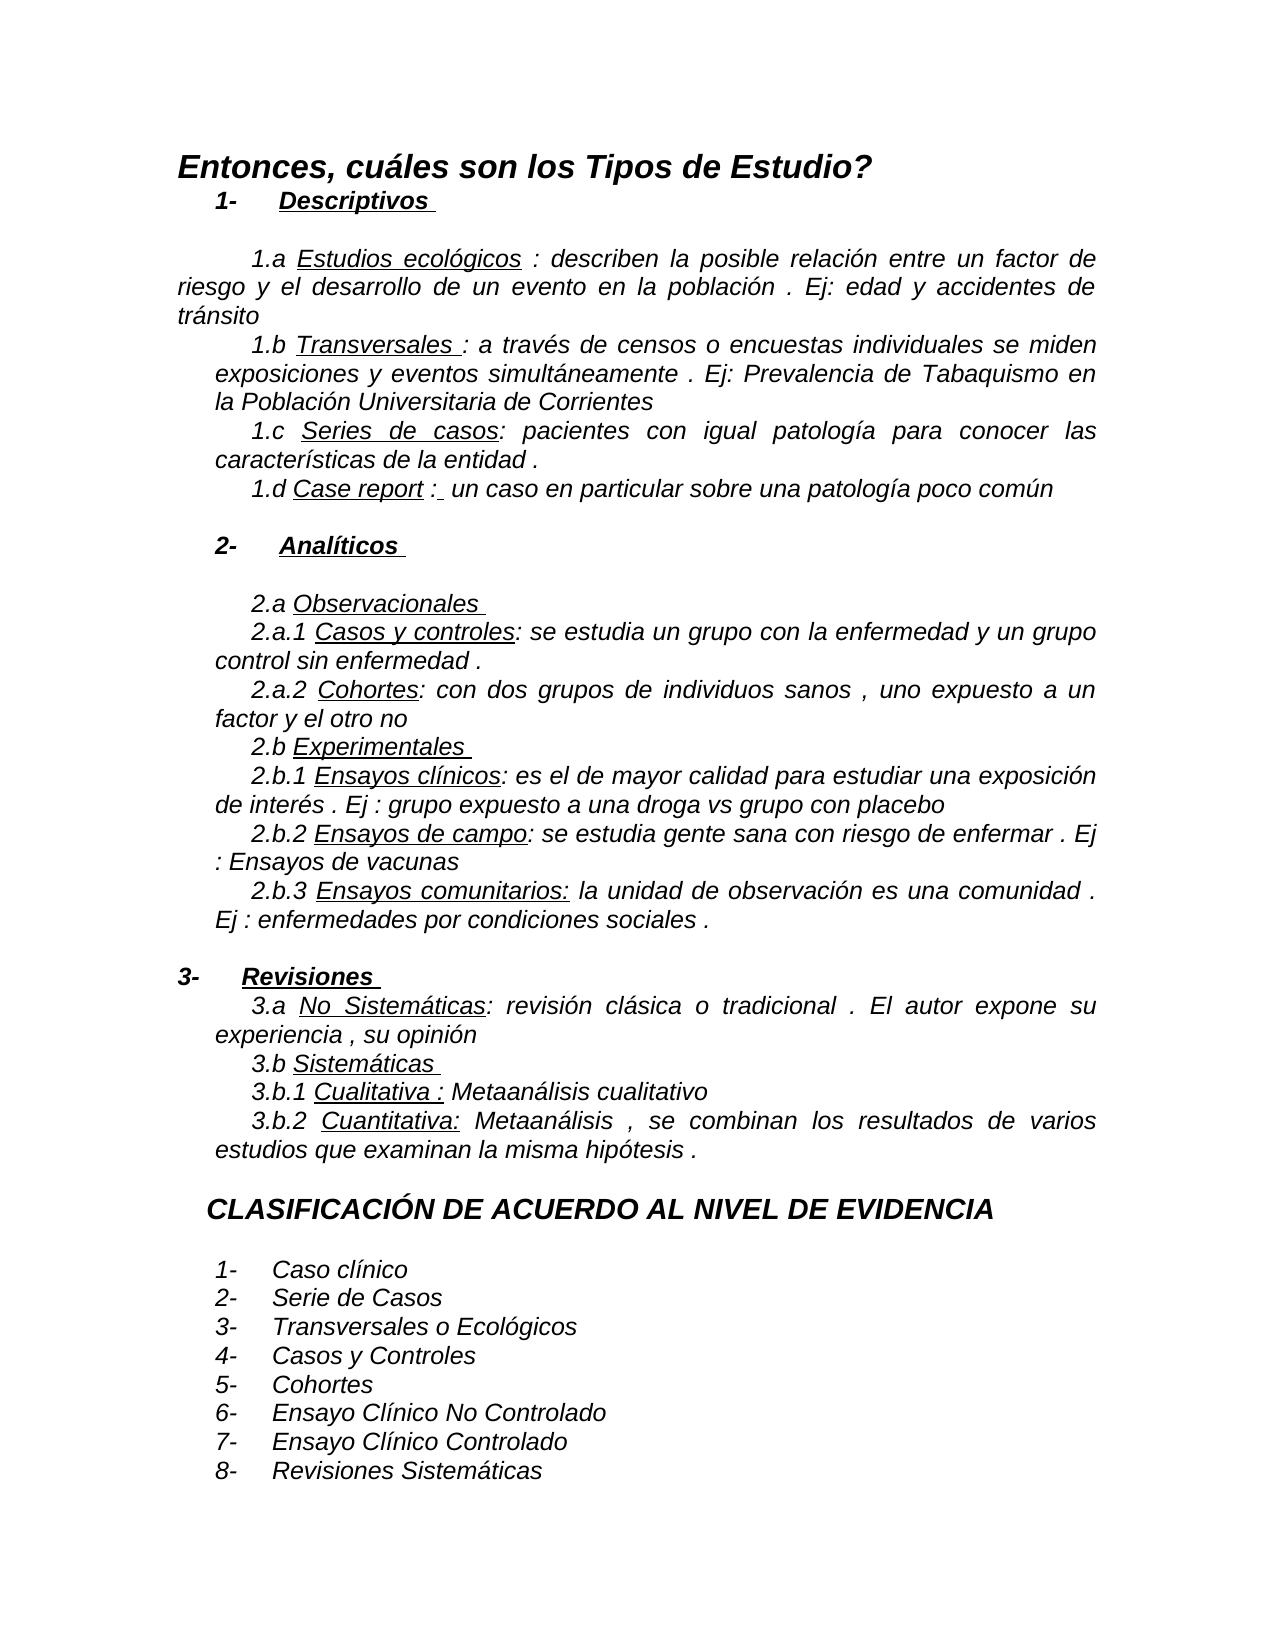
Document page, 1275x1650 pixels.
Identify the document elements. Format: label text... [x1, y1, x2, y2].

text 3- Revisiones [177, 962, 1098, 991]
text 1.b Transversales : a través de censos o encuestas individuales se miden exposiciones y eventos simultáneamente . Ej: Prevalencia de Tabaquismo en la Población Universitaria de Corrientes [215, 330, 1098, 416]
text 2.a.1 Casos y controles: se estudia un grupo con la enfermedad y un grupo control sin enfermedad . [215, 617, 1098, 675]
text 2.b.1 Ensayos clínicos: es el de mayor calidad para estudiar una exposición de interés . Ej : grupo expuesto a una droga vs grupo con placebo [215, 761, 1098, 818]
text 1.d Case report : un caso en particular sobre una patología poco común [215, 473, 1098, 502]
text 5- Cohortes [215, 1369, 1098, 1398]
text 1- Caso clínico [215, 1254, 1098, 1283]
text 2.b.3 Ensayos comunitarios: la unidad de observación es una comunidad . Ej : enfermedades por condiciones sociales . [215, 876, 1098, 933]
text 3- Transversales o Ecológicos [215, 1312, 1098, 1341]
text 6- Ensayo Clínico No Controlado [215, 1398, 1098, 1427]
text 7- Ensayo Clínico Controlado [215, 1427, 1098, 1456]
text 3.b.2 Cuantitativa: Metaanálisis , se combinan los resultados de varios estudios que examinan la misma hipótesis . [215, 1106, 1098, 1163]
text 2.b.2 Ensayos de campo: se estudia gente sana con riesgo de enfermar . Ej : Ensayos de vacunas [215, 818, 1098, 876]
text 2.a.2 Cohortes: con dos grupos de individuos sanos , uno expuesto a un factor y el otro no [215, 675, 1098, 732]
text 1.a Estudios ecológicos : describen la posible relación entre un factor de riesgo y el desarrollo de un evento en la población . Ej: edad y accidentes de tránsito [177, 243, 1098, 330]
text 2.a Observacionales [215, 588, 1098, 617]
text 8- Revisiones Sistemáticas [215, 1456, 1098, 1484]
text 2- Serie de Casos [215, 1283, 1098, 1312]
text 1.c Series de casos: pacientes con igual patología para conocer las características de la entidad . [215, 416, 1098, 473]
text 3.b.1 Cualitativa : Metaanálisis cualitativo [215, 1077, 1098, 1106]
text 4- Casos y Controles [215, 1341, 1098, 1369]
text 3.a No Sistemáticas: revisión clásica o tradicional . El autor expone su experiencia , su opinión [215, 991, 1098, 1048]
text 2- Analíticos [215, 531, 1098, 560]
text 2.b Experimentales [215, 732, 1098, 761]
text 3.b Sistemáticas [215, 1048, 1098, 1077]
list Descriptivos [215, 186, 1098, 215]
text CLASIFICACIÓN DE ACUERDO AL NIVEL DE EVIDENCIA [177, 1192, 1098, 1226]
text Entonces, cuáles son los Tipos de Estudio? [177, 148, 1098, 186]
